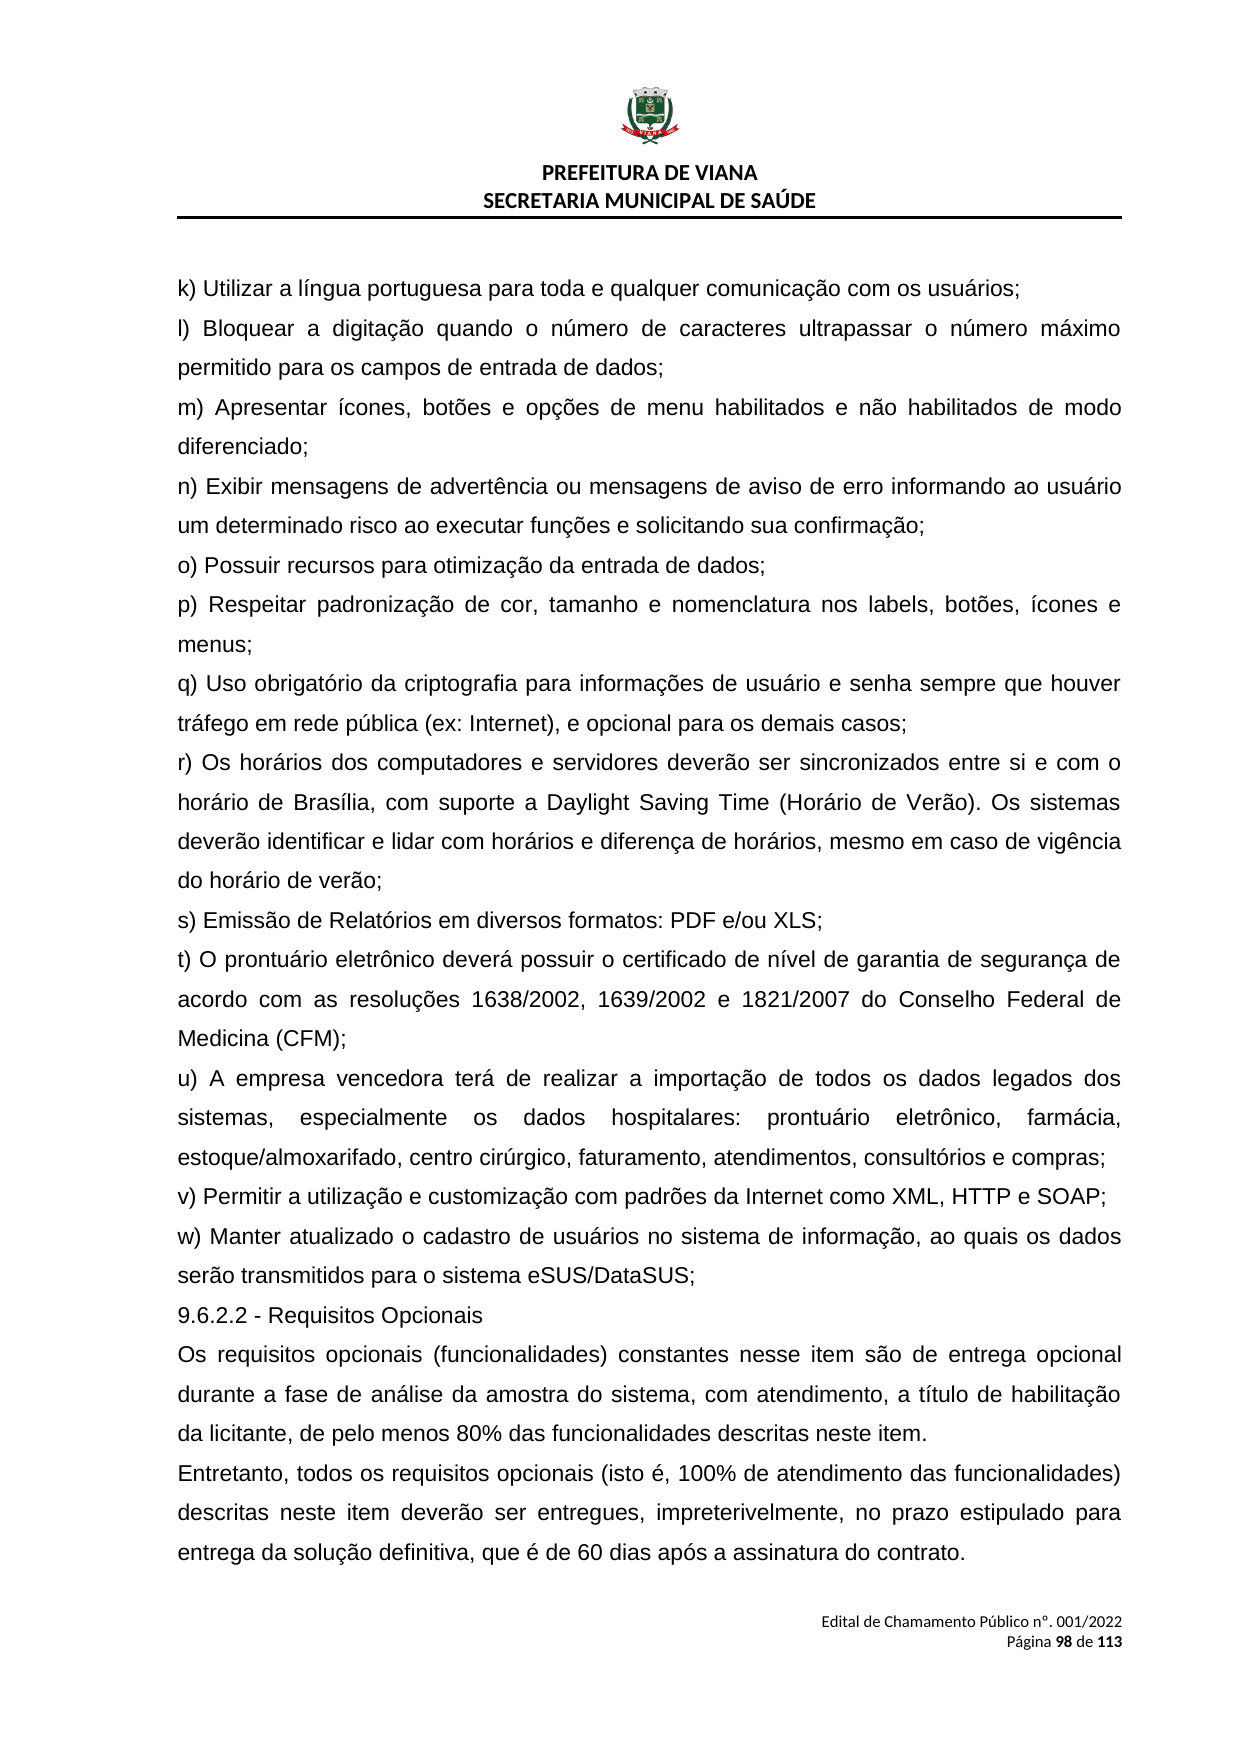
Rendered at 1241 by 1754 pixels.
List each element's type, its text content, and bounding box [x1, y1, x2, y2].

text k) Utilizar a língua portuguesa para toda e qualquer comunicação com os usuários; [177, 275, 1122, 302]
text t) O prontuário eletrônico deverá possuir o certificado de nível de garantia de segurança de acordo com as resoluções 1638/2002, 1639/2002 e 1821/2007 do Conselho Federal de Medicina (CFM); [177, 946, 1122, 1052]
text w) Manter atualizado o cadastro de usuários no sistema de informação, ao quais os dados serão transmitidos para o sistema eSUS/DataSUS; [177, 1223, 1122, 1288]
text u) A empresa vencedora terá de realizar a importação de todos os dados legados dos sistemas, especialmente os dados hospitalares: prontuário eletrônico, farmácia, estoque/almoxarifado, centro cirúrgico, faturamento, atendimentos, consultórios e compras; [177, 1065, 1122, 1170]
text 9.6.2.2 - Requisitos Opcionais [177, 1302, 1122, 1328]
text o) Possuir recursos para otimização da entrada de dados; [177, 552, 1122, 578]
text r) Os horários dos computadores e servidores deverão ser sincronizados entre si e com o horário de Brasília, com suporte a Daylight Saving Time (Horário de Verão). Os sistemas deverão identificar e lidar com horários e diferença de horários, mesmo em caso de vigência do horário de verão; [177, 749, 1122, 894]
text Os requisitos opcionais (funcionalidades) constantes nesse item são de entrega opcional durante a fase de análise da amostra do sistema, com atendimento, a título de habilitação da licitante, de pelo menos 80% das funcionalidades descritas neste item. [177, 1341, 1122, 1446]
text m) Apresentar ícones, botões e opções de menu habilitados e não habilitados de modo diferenciado; [177, 394, 1122, 459]
text p) Respeitar padronização de cor, tamanho e nomenclatura nos labels, botões, ícones e menus; [177, 591, 1122, 657]
text l) Bloquear a digitação quando o número de caracteres ultrapassar o número máximo permitido para os campos de entrada de dados; [177, 315, 1122, 381]
text v) Permitir a utilização e customização com padrões da Internet como XML, HTTP e SOAP; [177, 1183, 1122, 1209]
text Entretanto, todos os requisitos opcionais (isto é, 100% de atendimento das funcionalidades) descritas neste item deverão ser entregues, impreterivelmente, no prazo estipulado para entrega da solução definitiva, que é de 60 dias após a assinatura do contrato. [177, 1459, 1122, 1565]
text n) Exibir mensagens de advertência ou mensagens de aviso de erro informando ao usuário um determinado risco ao executar funções e solicitando sua confirmação; [177, 473, 1122, 538]
picture [609, 73, 690, 158]
text q) Uso obrigatório da criptografia para informações de usuário e senha sempre que houver tráfego em rede pública (ex: Internet), e opcional para os demais casos; [177, 670, 1122, 736]
text s) Emissão de Relatórios em diversos formatos: PDF e/ou XLS; [177, 907, 1122, 933]
